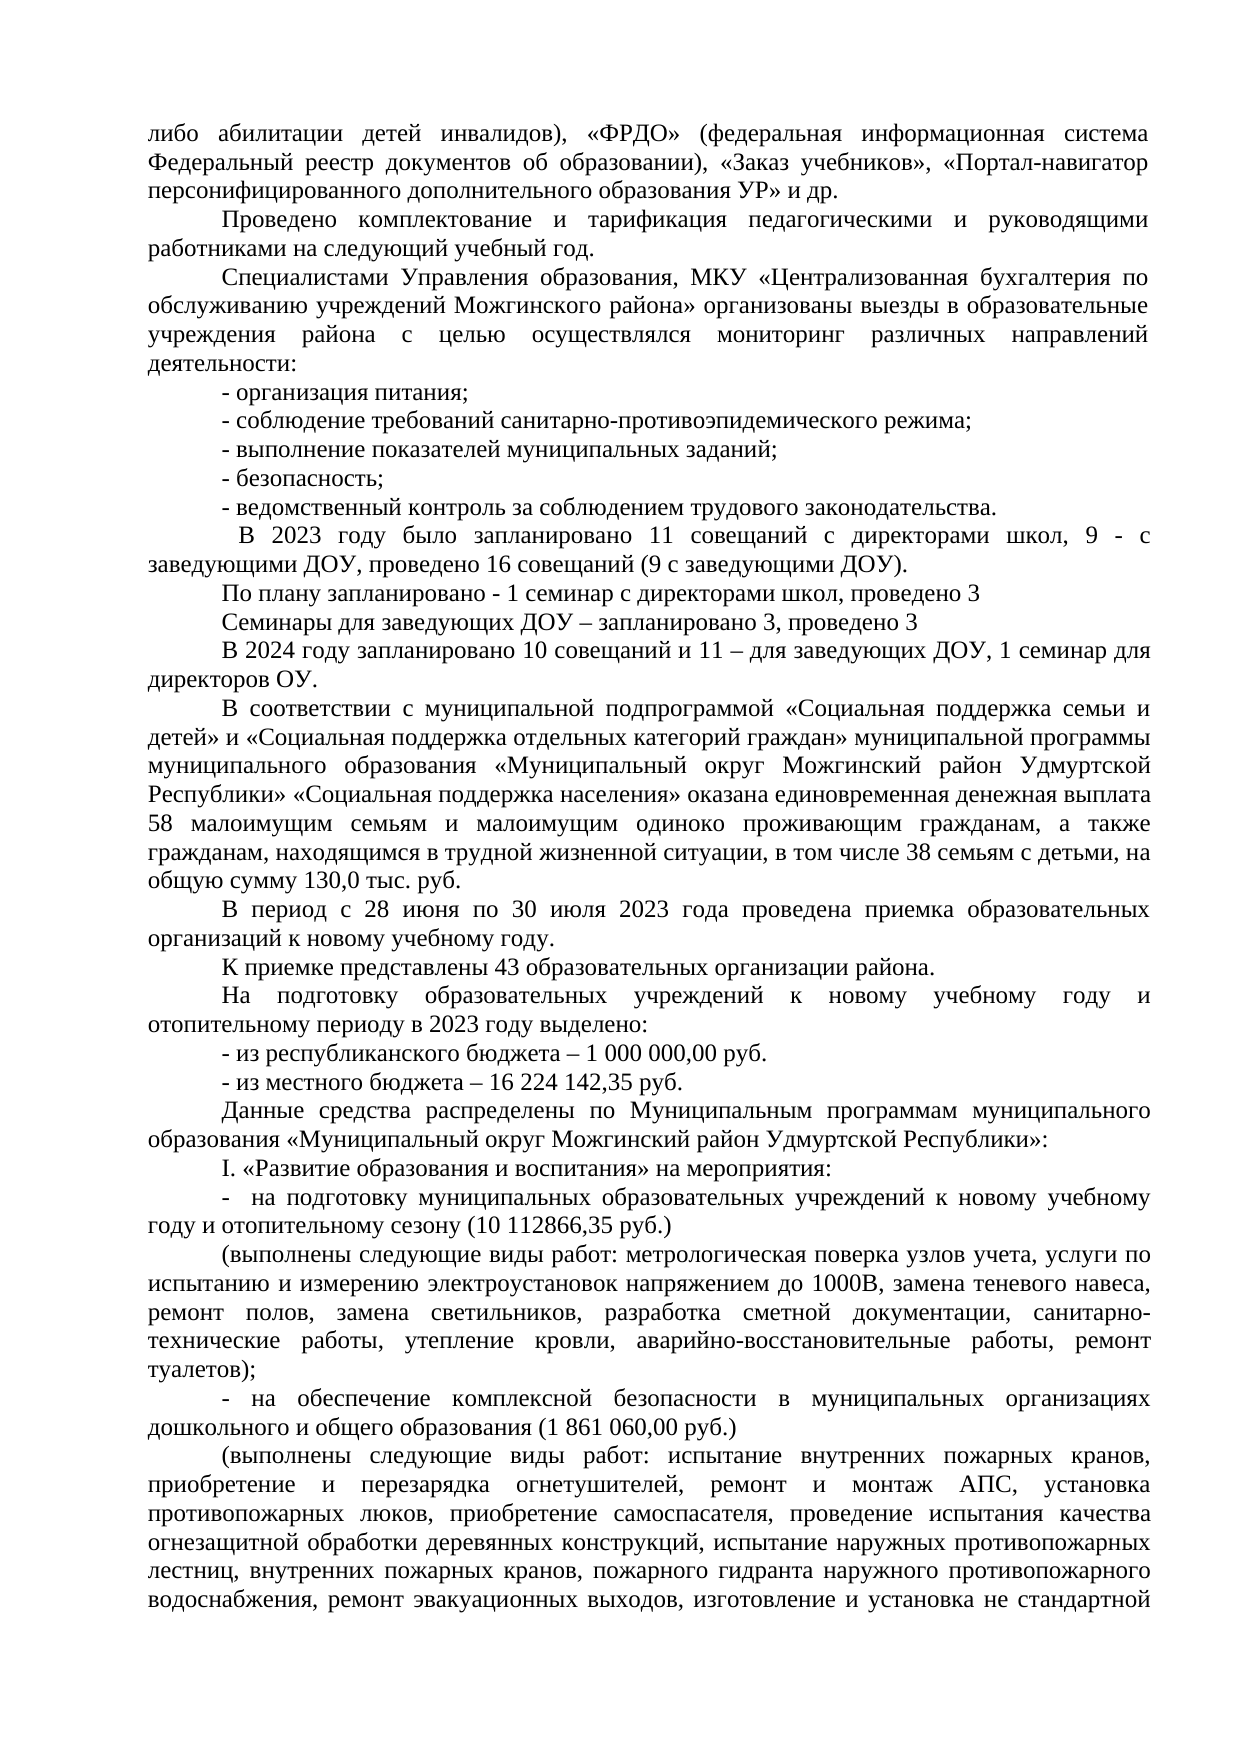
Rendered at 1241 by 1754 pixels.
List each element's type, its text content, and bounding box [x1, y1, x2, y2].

text Специалистами Управления образования, МКУ «Централизованная бухгалтерия по обслуживанию учреждений Можгинского района» организованы выезды в образовательные учреждения района с целью осуществлялся мониторинг различных направлений деятельности: [148, 262, 1149, 377]
text - из республиканского бюджета – 1 000 000,00 руб. [148, 1038, 1152, 1067]
text - выполнение показателей муниципальных заданий; [148, 434, 1149, 463]
text - соблюдение требований санитарно-противоэпидемического режима; [148, 406, 1149, 434]
text - организация питания; [148, 377, 1149, 406]
text - безопасность; [148, 463, 1149, 492]
text В 2024 году запланировано 10 совещаний и 11 – для заведующих ДОУ, 1 семинар для директоров ОУ. [148, 636, 1152, 693]
text (выполнены следующие виды работ: метрологическая поверка узлов учета, услуги по испытанию и измерению электроустановок напряжением до 1000В, замена теневого навеса, ремонт полов, замена светильников, разработка сметной документации, санитарно-технические работы, утепление кровли, аварийно-восстановительные работы, ремонт туалетов); [148, 1239, 1152, 1383]
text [148, 118, 1149, 204]
text - ведомственный контроль за соблюдением трудового законодательства. [148, 492, 1149, 521]
text Семинары для заведующих ДОУ – запланировано 3, проведено 3 [148, 607, 1152, 636]
text В 2023 году было запланировано 11 совещаний с директорами школ, 9 - с заведующими ДОУ, проведено 16 совещаний (9 с заведующими ДОУ). [148, 521, 1152, 578]
text На подготовку образовательных учреждений к новому учебному году и отопительному периоду в 2023 году выделено: [148, 981, 1152, 1038]
text - из местного бюджета – 16 224 142,35 руб. [148, 1067, 1152, 1096]
text Данные средства распределены по Муниципальным программам муниципального образования «Муниципальный округ Можгинский район Удмуртской Республики»: [148, 1096, 1152, 1153]
text Проведено комплектование и тарификация педагогическими и руководящими работниками на следующий учебный год. [148, 204, 1149, 262]
text - на обеспечение комплексной безопасности в муниципальных организациях дошкольного и общего образования (1 861 060,00 руб.) [148, 1383, 1152, 1441]
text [148, 1441, 1152, 1613]
text По плану запланировано - 1 семинар с директорами школ, проведено 3 [148, 578, 1152, 607]
text В период с 28 июня по 30 июля 2023 года проведена приемка образовательных организаций к новому учебному году. [148, 894, 1152, 952]
text - на подготовку муниципальных образовательных учреждений к новому учебному году и отопительному сезону (10 112866,35 руб.) [148, 1182, 1152, 1239]
text К приемке представлены 43 образовательных организации района. [148, 952, 1152, 981]
text I. «Развитие образования и воспитания» на мероприятия: [148, 1153, 1152, 1182]
text В соответствии с муниципальной подпрограммой «Социальная поддержка семьи и детей» и «Социальная поддержка отдельных категорий граждан» муниципальной программы муниципального образования «Муниципальный округ Можгинский район Удмуртской Республики» «Социальная поддержка населения» оказана единовременная денежная выплата 58 малоимущим семьям и малоимущим одиноко проживающим гражданам, а также гражданам, находящимся в трудной жизненной ситуации, в том числе 38 семьям с детьми, на общую сумму 130,0 тыс. руб. [148, 693, 1152, 894]
